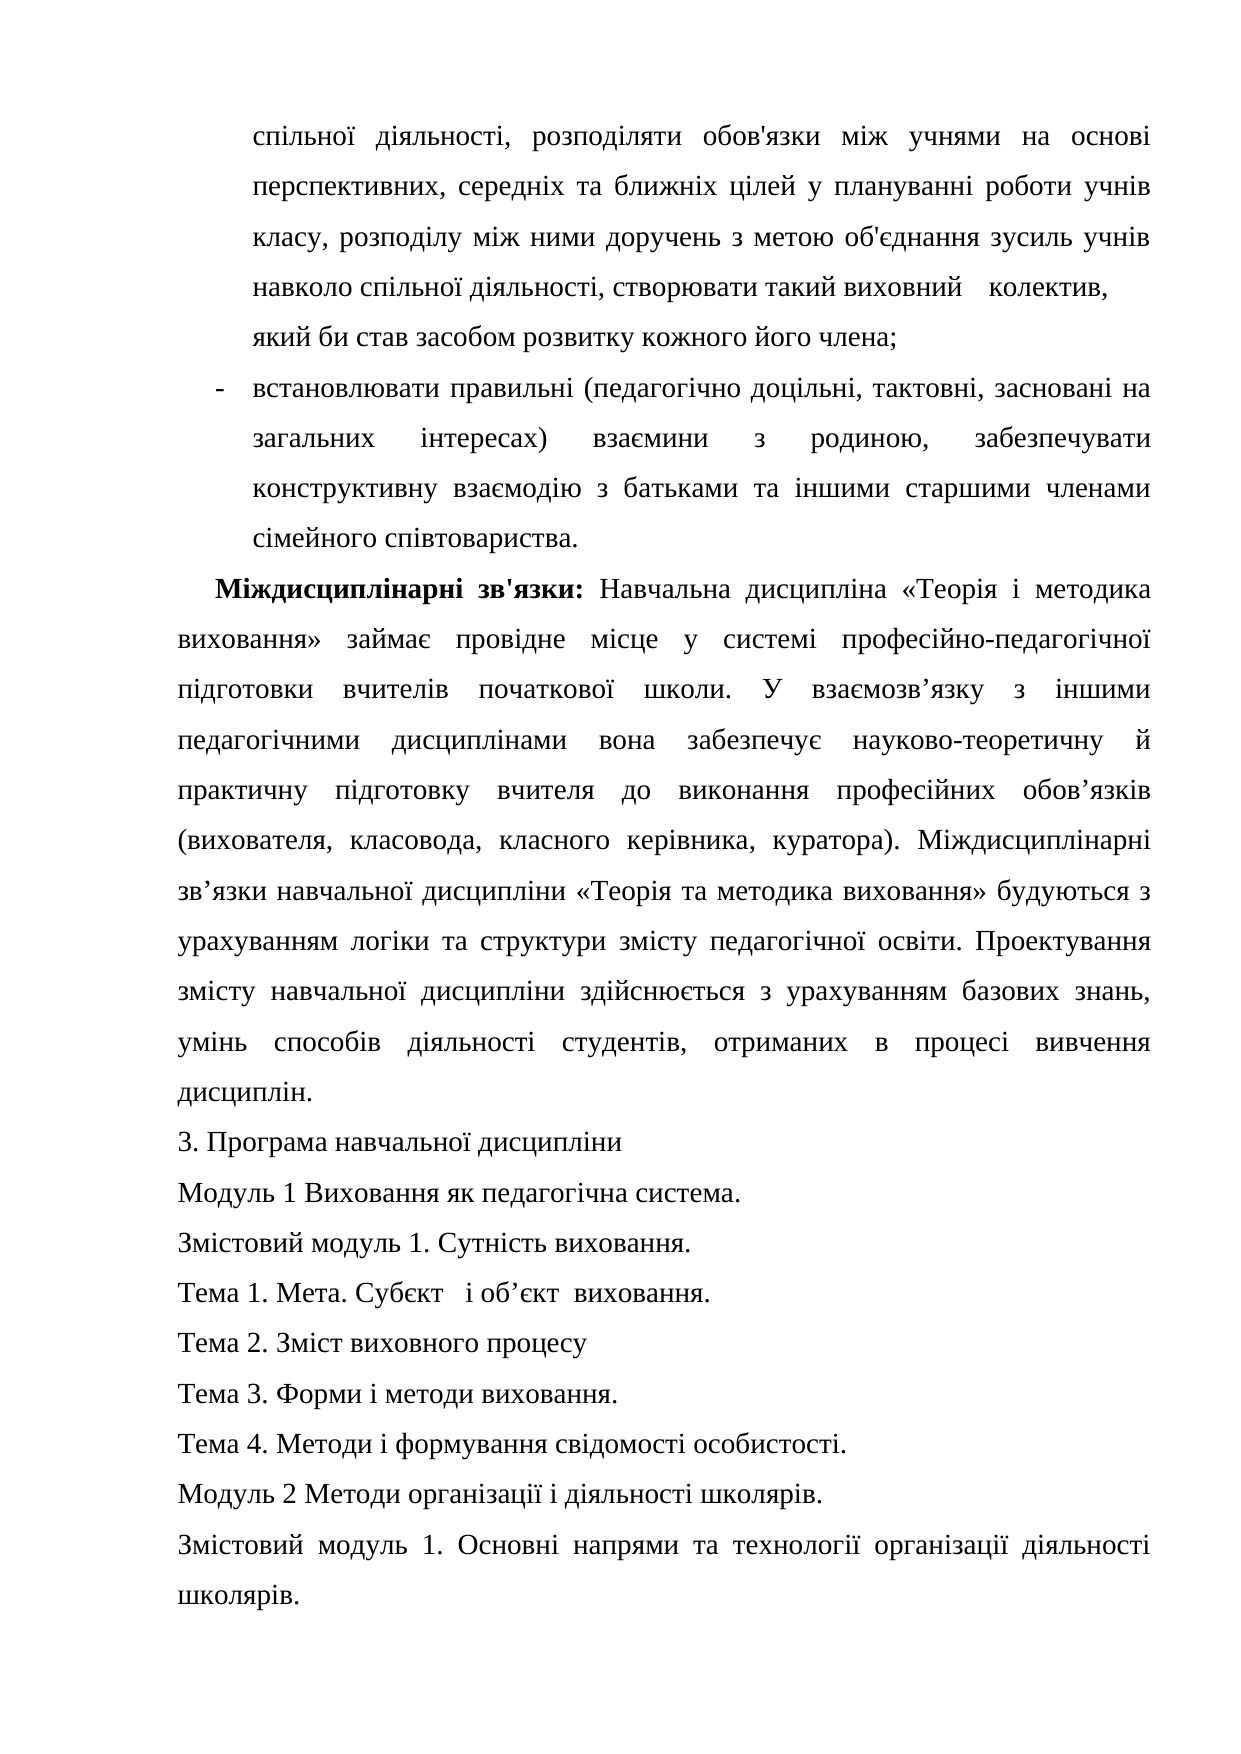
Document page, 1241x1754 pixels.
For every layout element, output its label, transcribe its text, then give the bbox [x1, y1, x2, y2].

text Змістовий модуль 1. Сутність виховання. [177, 1225, 1152, 1258]
text Тема 2. Зміст виховного процесу [177, 1326, 1152, 1359]
text Тема 4. Методи і формування свідомості особистості. [177, 1426, 1152, 1460]
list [215, 118, 1152, 353]
text Тема 3. Форми і методи виховання. [177, 1376, 1152, 1409]
text Змістовий модуль 1. Основні напрями та технології організації діяльності школярів. [177, 1527, 1152, 1611]
text Тема 1. Мета. Субєкт і об’єкт виховання. [177, 1275, 1152, 1309]
text 3. Програма навчальної дисципліни [177, 1124, 1152, 1158]
text Модуль 2 Методи організації і діяльності школярів. [177, 1477, 1152, 1510]
text Модуль 1 Виховання як педагогічна система. [177, 1175, 1152, 1208]
text Міждисциплінарні зв'язки: Навчальна дисципліна «Теорія і методика виховання» займає провідне місце у системі професійно-педагогічної підготовки вчителів початкової школи. У взаємозв’язку з іншими педагогічними дисциплінами вона забезпечує науково-теоретичну й практичну підготовку вчителя до виконання професійних обов’язків (вихователя, класовода, класного керівника, куратора). Міждисциплінарні зв’язки навчальної дисципліни «Теорія та методика виховання» будуються з урахуванням логіки та структури змісту педагогічної освіти. Проектування змісту навчальної дисципліни здійснюється з урахуванням базових знань, умінь способів діяльності студентів, отриманих в процесі вивчення дисциплін. [177, 571, 1152, 1108]
list встановлювати правильні (педагогічно доцільні, тактовні, засновані на загальних інтересах) взаємини з родиною, забезпечувати конструктивну взаємодію з батьками та іншими старшими членами сімейного співтовариства. [215, 370, 1152, 554]
